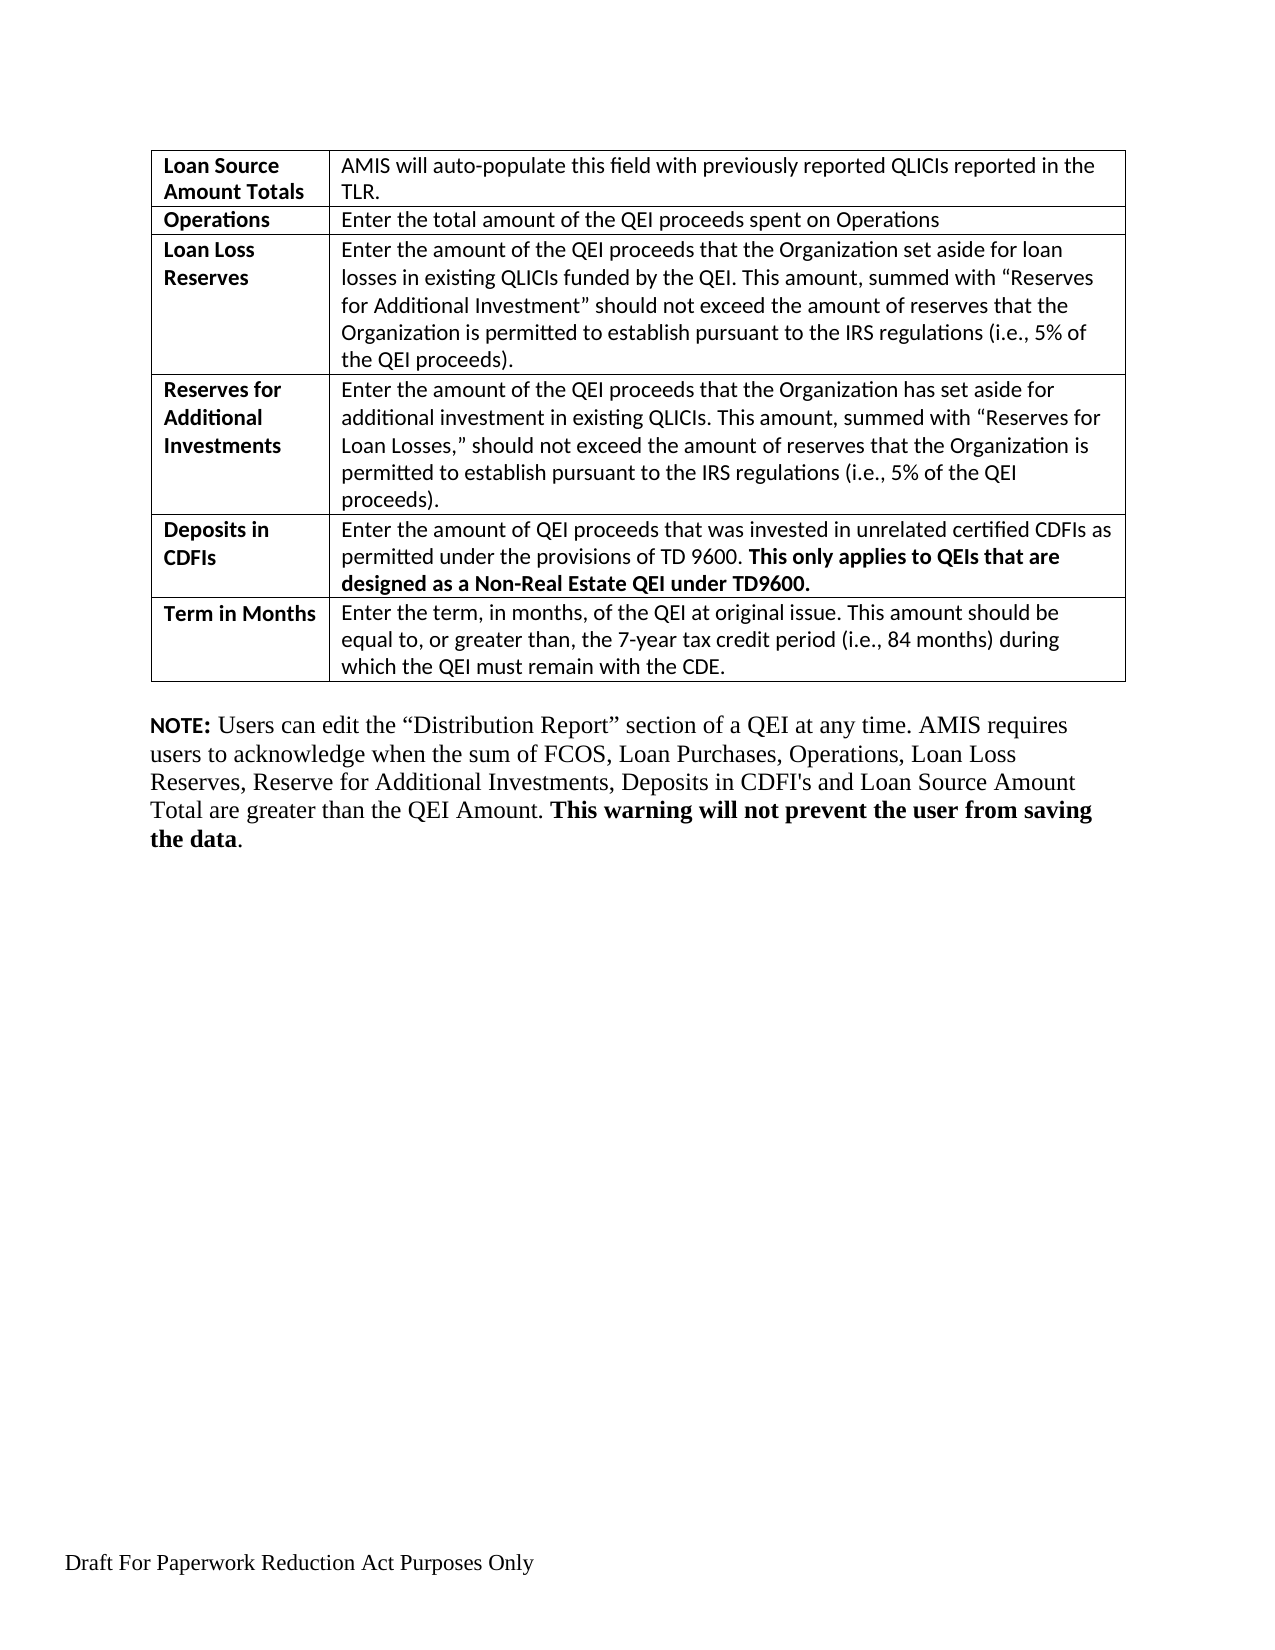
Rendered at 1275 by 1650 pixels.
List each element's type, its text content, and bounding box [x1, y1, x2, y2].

text NOTE: Users can edit the “Distribution Report” section of a QEI at any time. AMIS requires users to acknowledge when the sum of FCOS, Loan Purchases, Operations, Loan Loss Reserves, Reserve for Additional Investments, Deposits in CDFI's and Loan Source Amount Total are greater than the QEI Amount. This warning will not prevent the user from saving the data. [150, 711, 1119, 853]
table_cell Enter the amount of the QEI proceeds that the Organization set aside for loan losses in existing QLICIs funded by the QEI. This amount, summed with “Reserves for Additional Investment” should not exceed the amount of reserves that the Organization is permitted to establish pursuant to the IRS regulations (i.e., 5% of the QEI proceeds). [330, 235, 1125, 374]
table_cell Loan Loss Reserves [152, 235, 329, 374]
table_cell Enter the total amount of the QEI proceeds spent on Operations [330, 207, 1125, 234]
table_cell Deposits in CDFIs [152, 515, 329, 597]
table_cell Enter the amount of QEI proceeds that was invested in unrelated certified CDFIs as permitted under the provisions of TD 9600. This only applies to QEIs that are designed as a Non-Real Estate QEI under TD9600. [330, 515, 1125, 597]
table_cell Enter the amount of the QEI proceeds that the Organization has set aside for additional investment in existing QLICIs. This amount, summed with “Reserves for Loan Losses,” should not exceed the amount of reserves that the Organization is permitted to establish pursuant to the IRS regulations (i.e., 5% of the QEI proceeds). [330, 375, 1125, 514]
table_cell Operations [152, 207, 329, 234]
table_cell Enter the term, in months, of the QEI at original issue. This amount should be equal to, or greater than, the 7-year tax credit period (i.e., 84 months) during which the QEI must remain with the CDE. [330, 598, 1125, 681]
table_cell AMIS will auto-populate this field with previously reported QLICIs reported in the TLR. [330, 151, 1125, 206]
table_cell Reserves for Additional Investments [152, 375, 329, 514]
table_cell Loan Source Amount Totals [152, 151, 329, 206]
table_cell Term in Months [152, 598, 329, 681]
